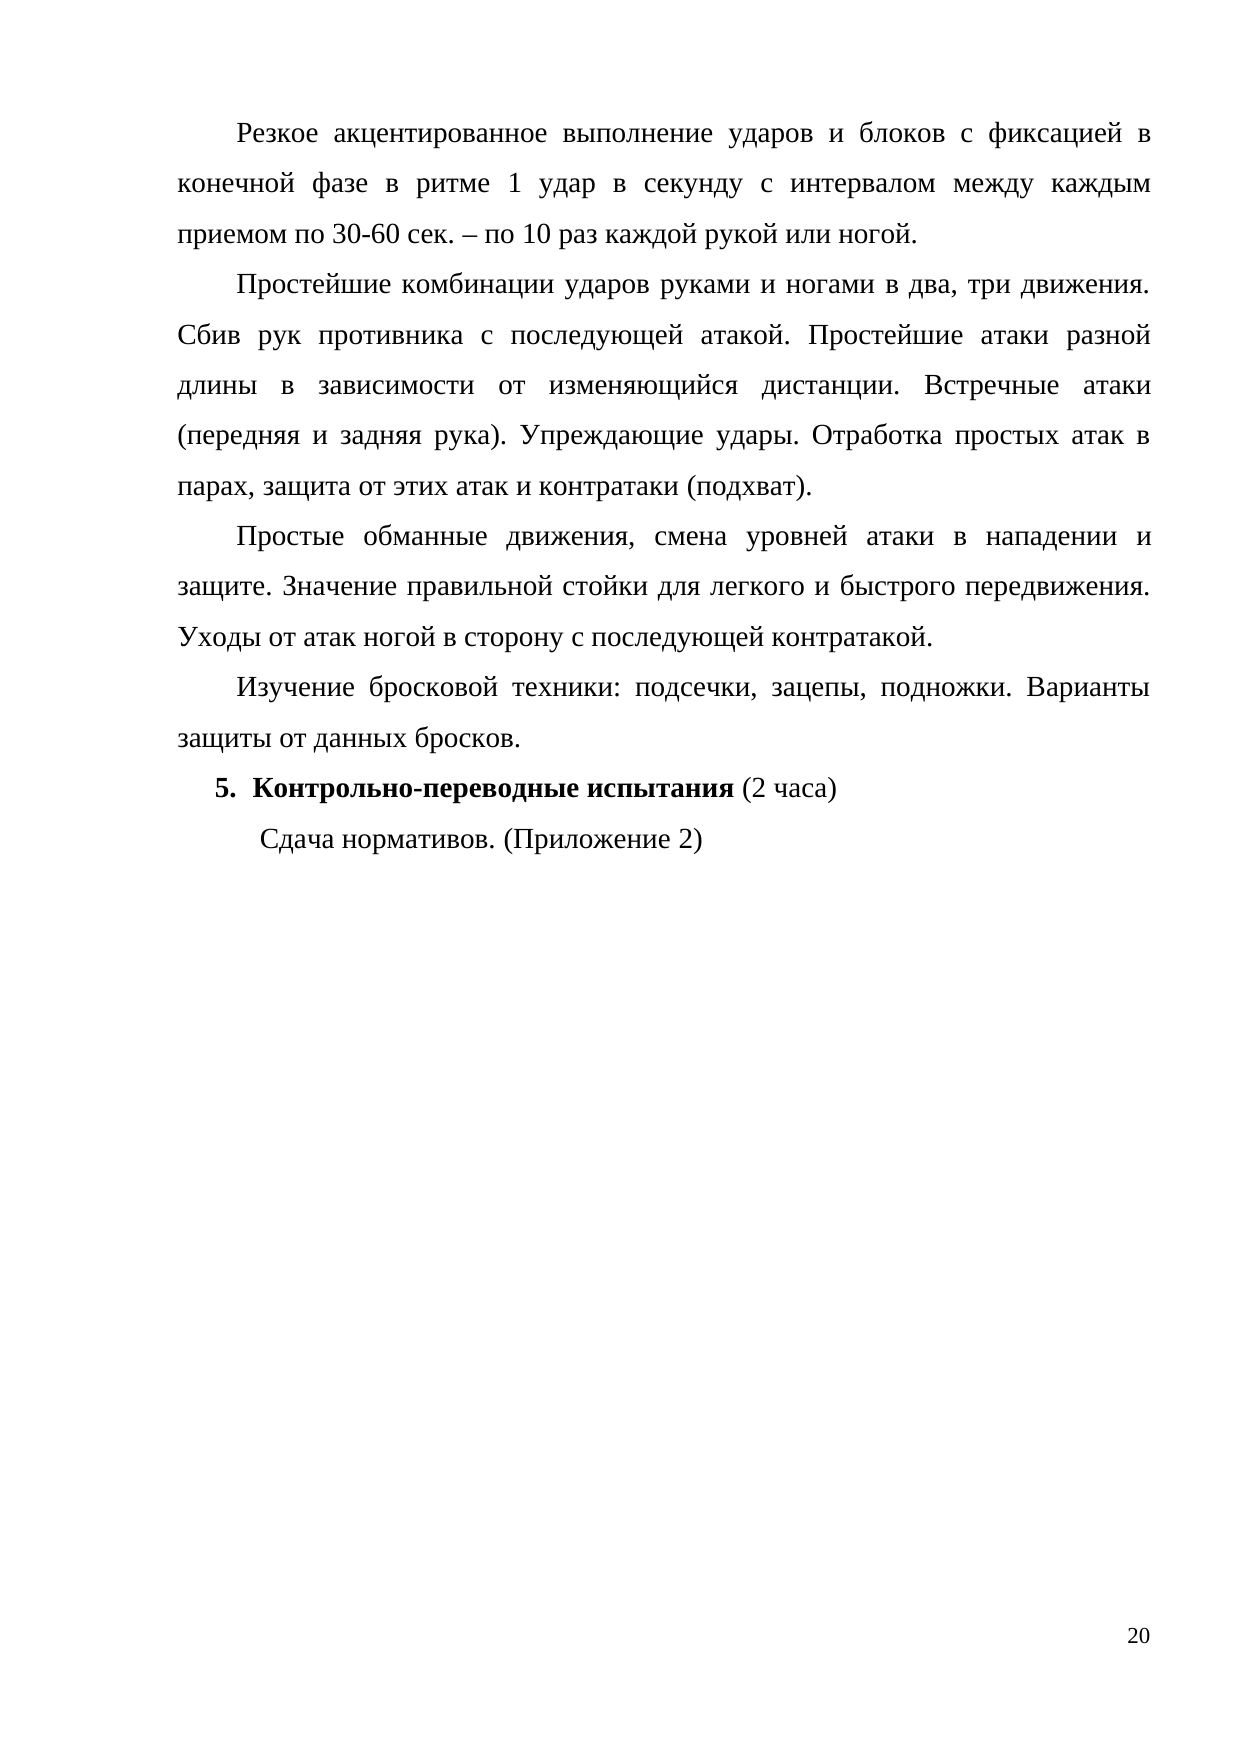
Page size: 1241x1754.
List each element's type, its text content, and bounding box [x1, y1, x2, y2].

list Контрольно-переводные испытания (2 часа) Сдача нормативов. (Приложение 2) [214, 770, 837, 854]
text Простые обманные движения, смена уровней атаки в нападении и защите. Значение правильной стойки для легкого и быстрого передвижения. Уходы от атак ногой в сторону с последующей контратакой. [177, 518, 1152, 652]
text Простейшие комбинации ударов руками и ногами в два, три движения. Сбив рук противника с последующей атакой. Простейшие атаки разной длины в зависимости от изменяющийся дистанции. Встречные атаки (передняя и задняя рука). Упреждающие удары. Отработка простых атак в парах, защита от этих атак и контратаки (подхват). [177, 266, 1151, 501]
text Изучение бросковой техники: подсечки, зацепы, подножки. Варианты защиты от данных бросков. [177, 669, 1151, 753]
text Резкое акцентированное выполнение ударов и блоков с фиксацией в конечной фазе в ритме 1 удар в секунду с интервалом между каждым приемом по 30-60 сек. – по 10 раз каждой рукой или ногой. [177, 115, 1151, 249]
